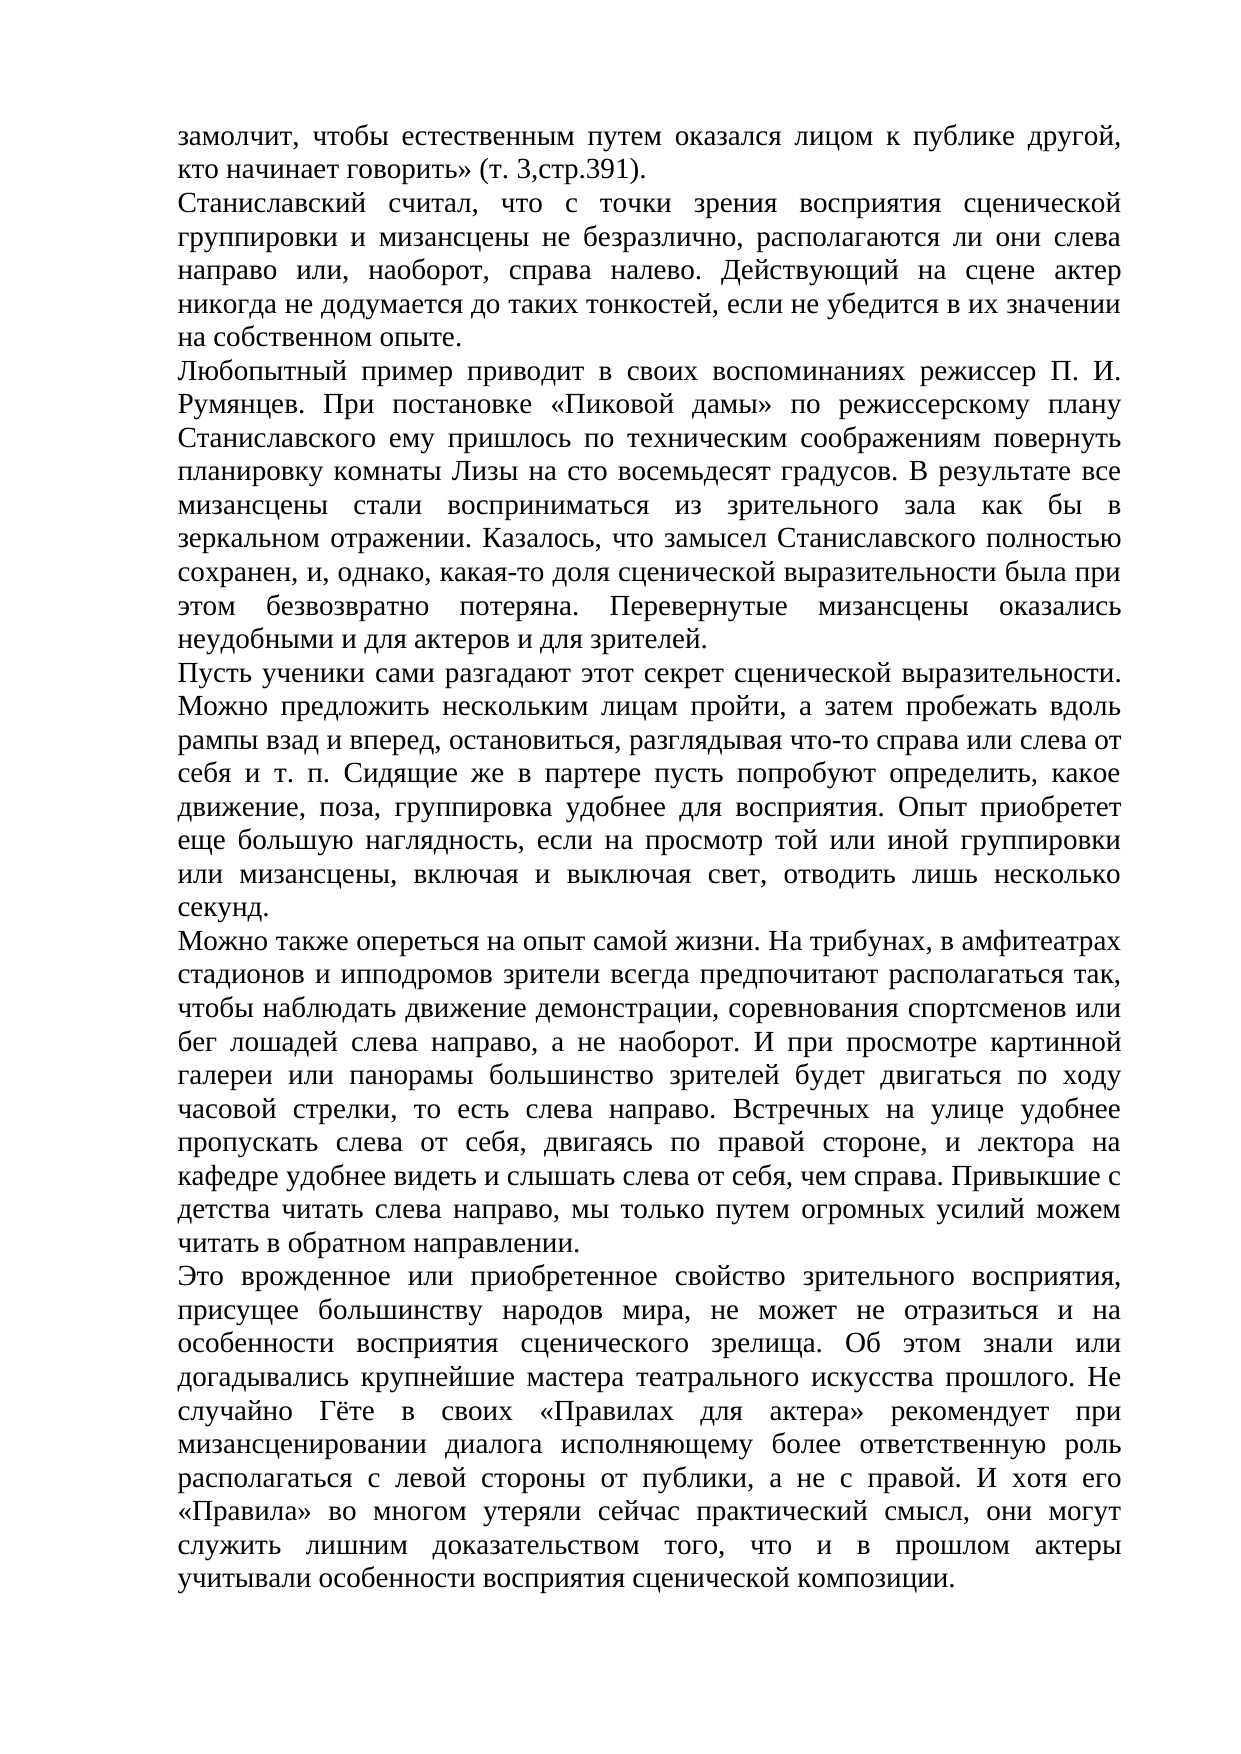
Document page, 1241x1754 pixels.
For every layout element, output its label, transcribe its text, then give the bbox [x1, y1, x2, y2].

text Пусть ученики сами разгадают этот секрет сценической выразительности. Можно предложить нескольким лицам пройти, а затем пробежать вдоль рампы взад и вперед, остановиться, разглядывая что-то справа или слева от себя и т. п. Сидящие же в партере пусть попробуют определить, какое движение, поза, группировка удобнее для восприятия. Опыт приобретет еще большую наглядность, если на просмотр той или иной группировки или мизансцены, включая и выключая свет, отводить лишь несколько секунд. [177, 655, 1122, 923]
text Можно также опереться на опыт самой жизни. На трибунах, в амфитеатрах стадионов и ипподромов зрители всегда предпочитают располагаться так, чтобы наблюдать движение демонстрации, соревнования спортсменов или бег лошадей слева направо, а не наоборот. И при просмотре картинной галереи или панорамы большинство зрителей будет двигаться по ходу часовой стрелки, то есть слева направо. Встречных на улице удобнее пропускать слева от себя, двигаясь по правой стороне, и лектора на кафедре удобнее видеть и слышать слева от себя, чем справа. Привыкшие с детства читать слева направо, мы только путем огромных усилий можем читать в обратном направлении. [177, 923, 1122, 1258]
text Станиславский считал, что с точки зрения восприятия сценической группировки и мизансцены не безразлично, располагаются ли они слева направо или, наоборот, справа налево. Действующий на сцене актер никогда не додумается до таких тонкостей, если не убедится в их значении на собственном опыте. [177, 185, 1122, 353]
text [177, 118, 1122, 185]
text Любопытный пример приводит в своих воспоминаниях режиссер П. И. Румянцев. При постановке «Пиковой дамы» по режиссерскому плану Станиславского ему пришлось по техническим соображениям повернуть планировку комнаты Лизы на сто восемьдесят градусов. В результате все мизансцены стали восприниматься из зрительного зала как бы в зеркальном отражении. Казалось, что замысел Станиславского полностью сохранен, и, однако, какая-то доля сценической выразительности была при этом безвозвратно потеряна. Перевернутые мизансцены оказались неудобными и для актеров и для зрителей. [177, 353, 1122, 655]
text Это врожденное или приобретенное свойство зрительного восприятия, присущее большинству народов мира, не может не отразиться и на особенности восприятия сценического зрелища. Об этом знали или догадывались крупнейшие мастера театрального искусства прошлого. Не случайно Гёте в своих «Правилах для актера» рекомендует при мизансценировании диалога исполняющему более ответственную роль располагаться с левой стороны от публики, а не с правой. И хотя его «Правила» во многом утеряли сейчас практический смысл, они могут служить лишним доказательством того, что и в прошлом актеры учитывали особенности восприятия сценической композиции. [177, 1258, 1122, 1594]
